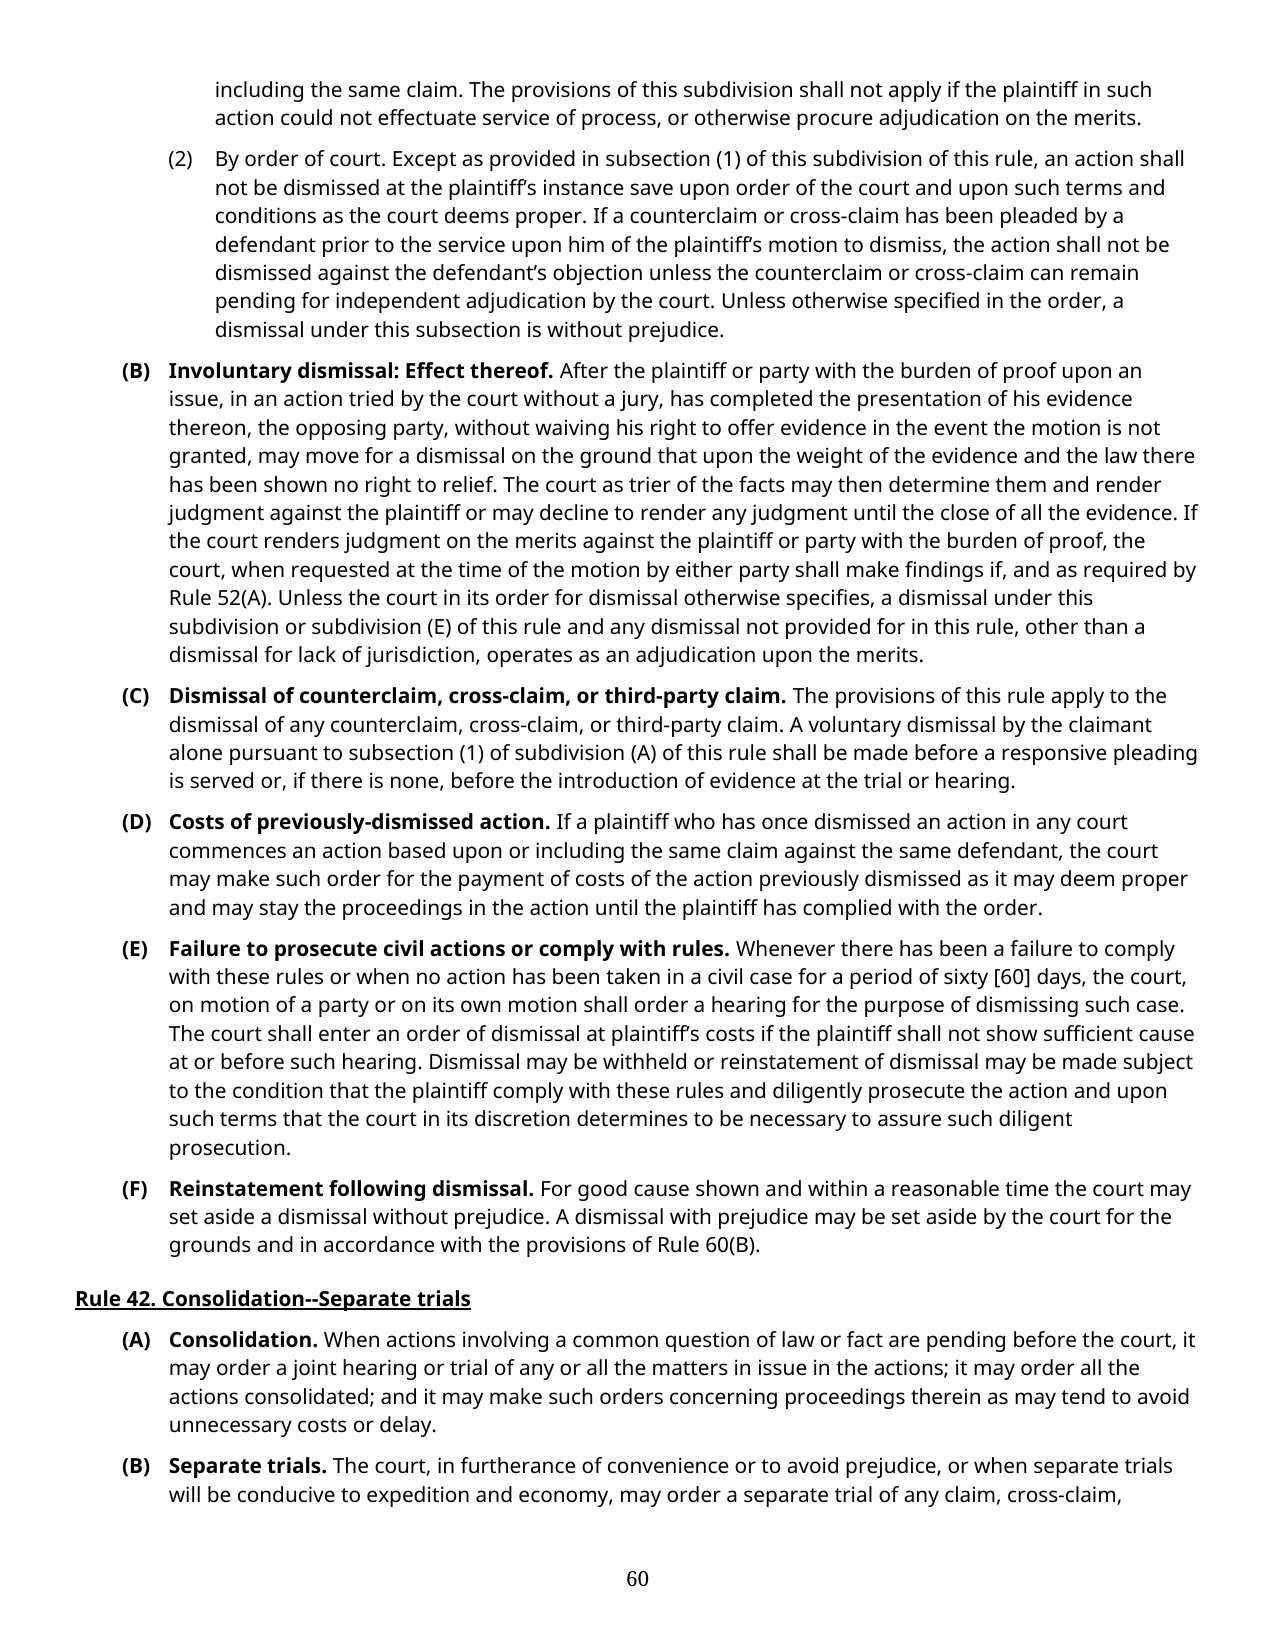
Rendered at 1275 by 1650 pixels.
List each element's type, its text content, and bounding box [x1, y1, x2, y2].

text Rule 42. Consolidation--Separate trials [75, 1284, 1200, 1312]
text (E) Failure to prosecute civil actions or comply with rules. Whenever there has been a failure to comply with these rules or when no action has been taken in a civil case for a period of sixty [60] days, the court, on motion of a party or on its own motion shall order a hearing for the purpose of dismissing such case. The court shall enter an order of dismissal at plaintiff’s costs if the plaintiff shall not show sufficient cause at or before such hearing. Dismissal may be withheld or reinstatement of dismissal may be made subject to the condition that the plaintiff comply with these rules and diligently prosecute the action and upon such terms that the court in its discretion determines to be necessary to assure such diligent prosecution. [122, 934, 1200, 1161]
text (2) By order of court. Except as provided in subsection (1) of this subdivision of this rule, an action shall not be dismissed at the plaintiff’s instance save upon order of the court and upon such terms and conditions as the court deems proper. If a counterclaim or cross-claim has been pleaded by a defendant prior to the service upon him of the plaintiff’s motion to dismiss, the action shall not be dismissed against the defendant’s objection unless the counterclaim or cross-claim can remain pending for independent adjudication by the court. Unless otherwise specified in the order, a dismissal under this subsection is without prejudice. [168, 144, 1200, 343]
text (D) Costs of previously-dismissed action. If a plaintiff who has once dismissed an action in any court commences an action based upon or including the same claim against the same defendant, the court may make such order for the payment of costs of the action previously dismissed as it may deem proper and may stay the proceedings in the action until the plaintiff has complied with the order. [122, 807, 1200, 921]
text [214, 75, 1200, 132]
text (C) Dismissal of counterclaim, cross-claim, or third-party claim. The provisions of this rule apply to the dismissal of any counterclaim, cross-claim, or third-party claim. A voluntary dismissal by the claimant alone pursuant to subsection (1) of subdivision (A) of this rule shall be made before a responsive pleading is served or, if there is none, before the introduction of evidence at the trial or hearing. [122, 681, 1200, 795]
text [122, 1451, 1200, 1508]
text (B) Involuntary dismissal: Effect thereof. After the plaintiff or party with the burden of proof upon an issue, in an action tried by the court without a jury, has completed the presentation of his evidence thereon, the opposing party, without waiving his right to offer evidence in the event the motion is not granted, may move for a dismissal on the ground that upon the weight of the evidence and the law there has been shown no right to relief. The court as trier of the facts may then determine them and render judgment against the plaintiff or may decline to render any judgment until the close of all the evidence. If the court renders judgment on the merits against the plaintiff or party with the burden of proof, the court, when requested at the time of the motion by either party shall make findings if, and as required by Rule 52(A). Unless the court in its order for dismissal otherwise specifies, a dismissal under this subdivision or subdivision (E) of this rule and any dismissal not provided for in this rule, other than a dismissal for lack of jurisdiction, operates as an adjudication upon the merits. [122, 356, 1200, 669]
text (F) Reinstatement following dismissal. For good cause shown and within a reasonable time the court may set aside a dismissal without prejudice. A dismissal with prejudice may be set aside by the court for the grounds and in accordance with the provisions of Rule 60(B). [122, 1174, 1200, 1259]
text (A) Consolidation. When actions involving a common question of law or fact are pending before the court, it may order a joint hearing or trial of any or all the matters in issue in the actions; it may order all the actions consolidated; and it may make such orders concerning proceedings therein as may tend to avoid unnecessary costs or delay. [122, 1325, 1200, 1439]
